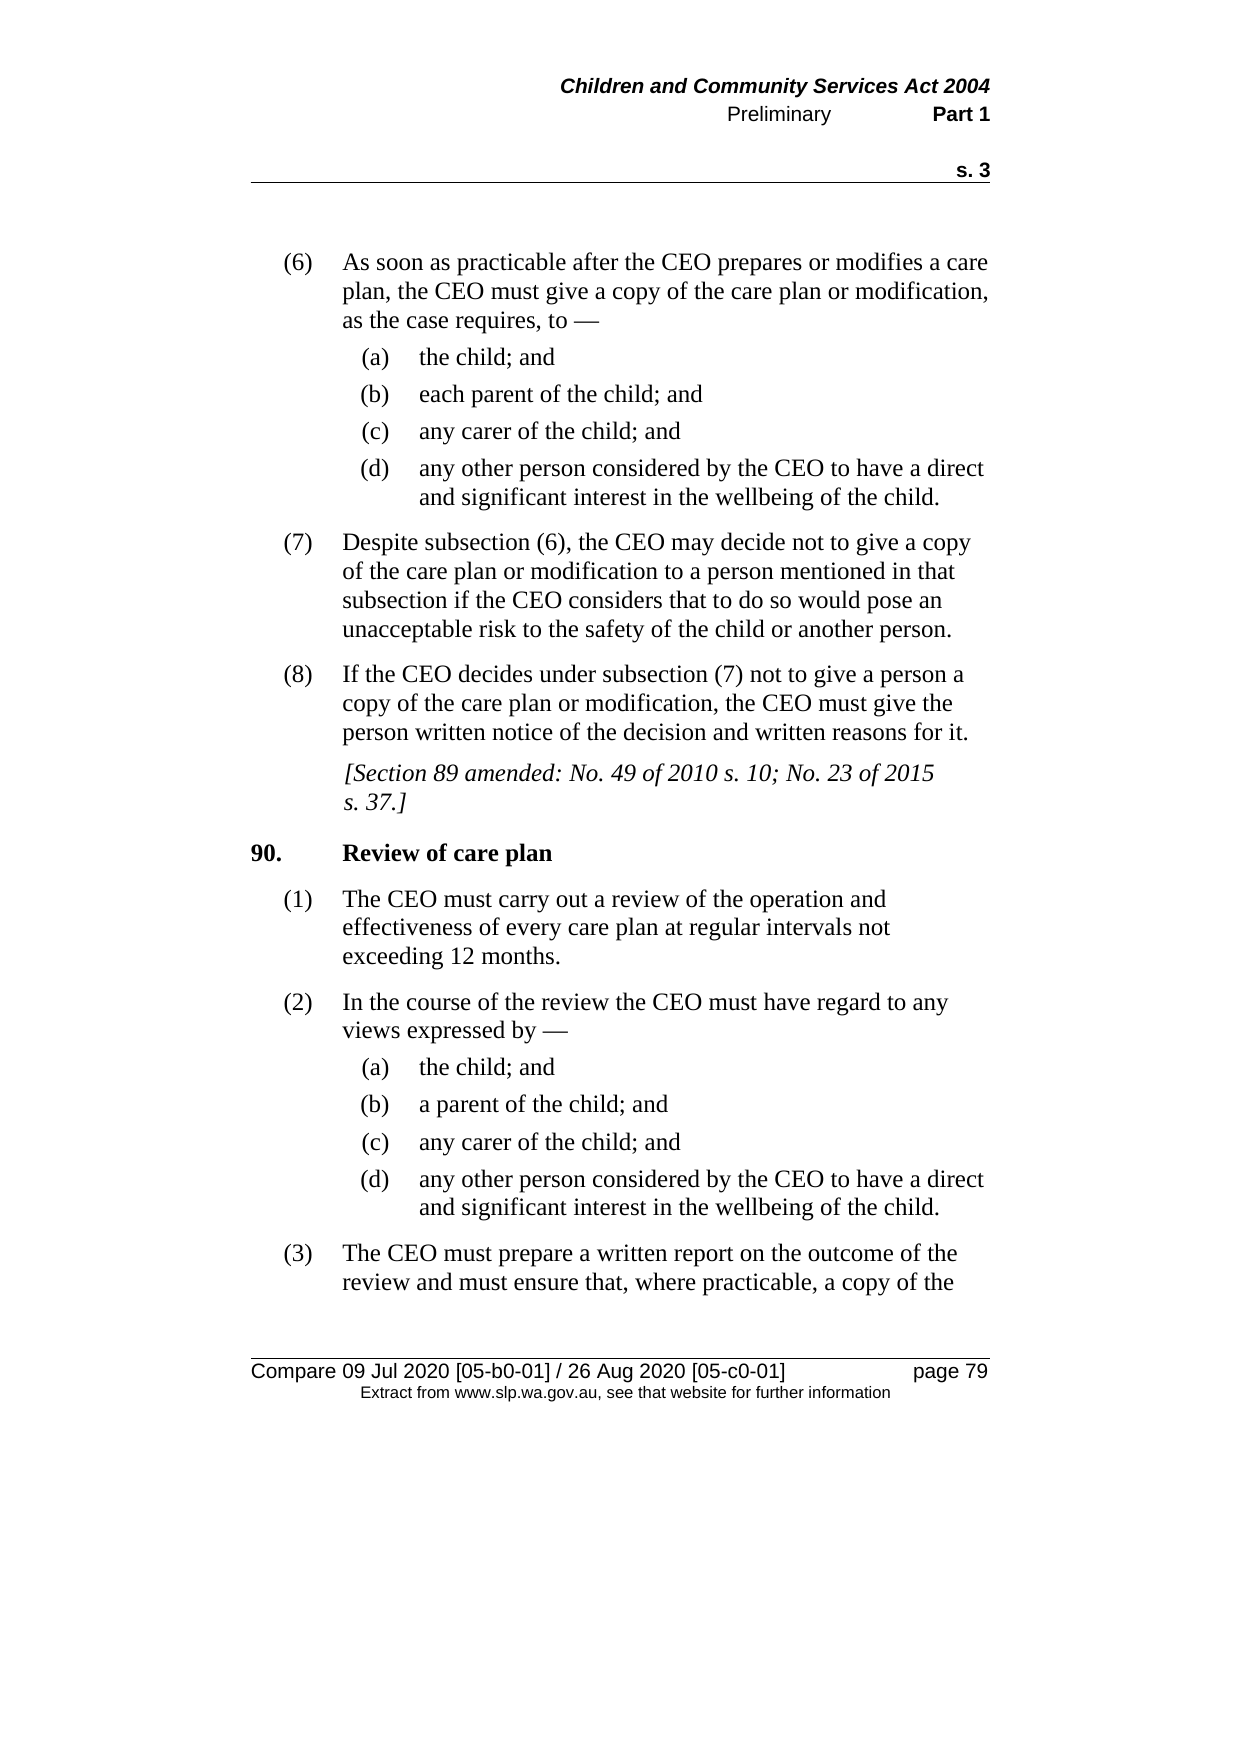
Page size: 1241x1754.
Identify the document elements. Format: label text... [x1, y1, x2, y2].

text (a) the child; and [251, 1052, 990, 1081]
text (d) any other person considered by the CEO to have a direct and significant interest in the wellbeing of the child. [251, 453, 990, 511]
text [Section 89 amended: No. 49 of 2010 s. 10; No. 23 of 2015 s. 37.] [251, 758, 990, 815]
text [251, 1238, 990, 1295]
text (2) In the course of the review the CEO must have regard to any views expressed by — [251, 987, 990, 1044]
text (8) If the CEO decides under subsection (7) not to give a person a copy of the care plan or modification, the CEO must give the person written notice of the decision and written reasons for it. [251, 659, 990, 745]
text (1) The CEO must carry out a review of the operation and effectiveness of every care plan at regular intervals not exceeding 12 months. [251, 884, 990, 970]
text (6) As soon as practicable after the CEO prepares or modifies a care plan, the CEO must give a copy of the care plan or modification, as the case requires, to — [251, 247, 990, 334]
subtitle 90. Review of care plan [251, 838, 990, 867]
text (d) any other person considered by the CEO to have a direct and significant interest in the wellbeing of the child. [251, 1164, 990, 1221]
text (c) any carer of the child; and [251, 416, 990, 445]
text (b) a parent of the child; and [251, 1089, 990, 1118]
text (c) any carer of the child; and [251, 1127, 990, 1155]
text (a) the child; and [251, 342, 990, 371]
text (b) each parent of the child; and [251, 379, 990, 408]
text (7) Despite subsection (6), the CEO may decide not to give a copy of the care plan or modification to a person mentioned in that subsection if the CEO considers that to do so would pose an unacceptable risk to the safety of the child or another person. [251, 527, 990, 642]
